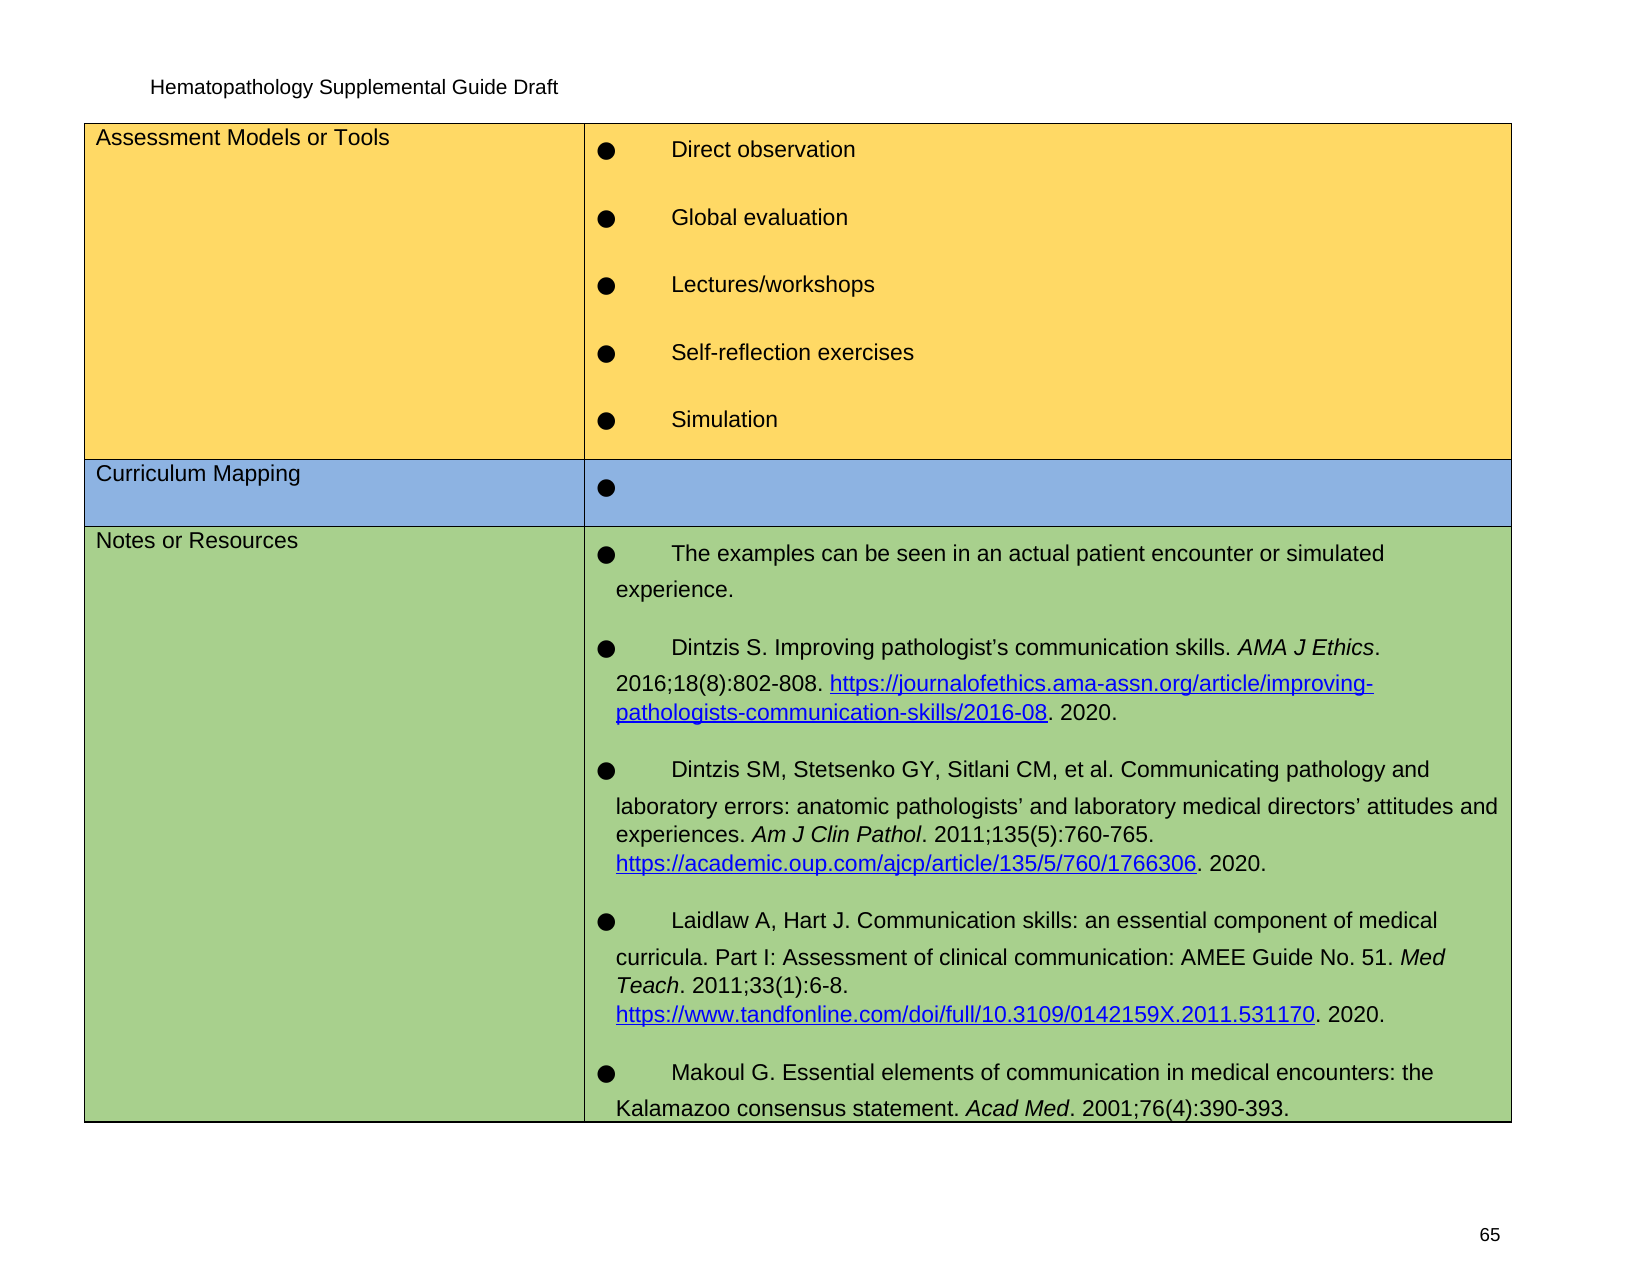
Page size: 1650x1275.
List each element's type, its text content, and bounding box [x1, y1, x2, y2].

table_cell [585, 527, 1511, 1121]
table_cell Assessment Models or Tools [85, 124, 584, 459]
table_cell Notes or Resources [85, 527, 584, 1121]
table_cell Curriculum Mapping [85, 460, 584, 526]
table_cell Direct observation Global evaluation Lectures/workshops Self-reflection exercises Simulation [585, 124, 1511, 459]
table_cell [585, 460, 1511, 526]
